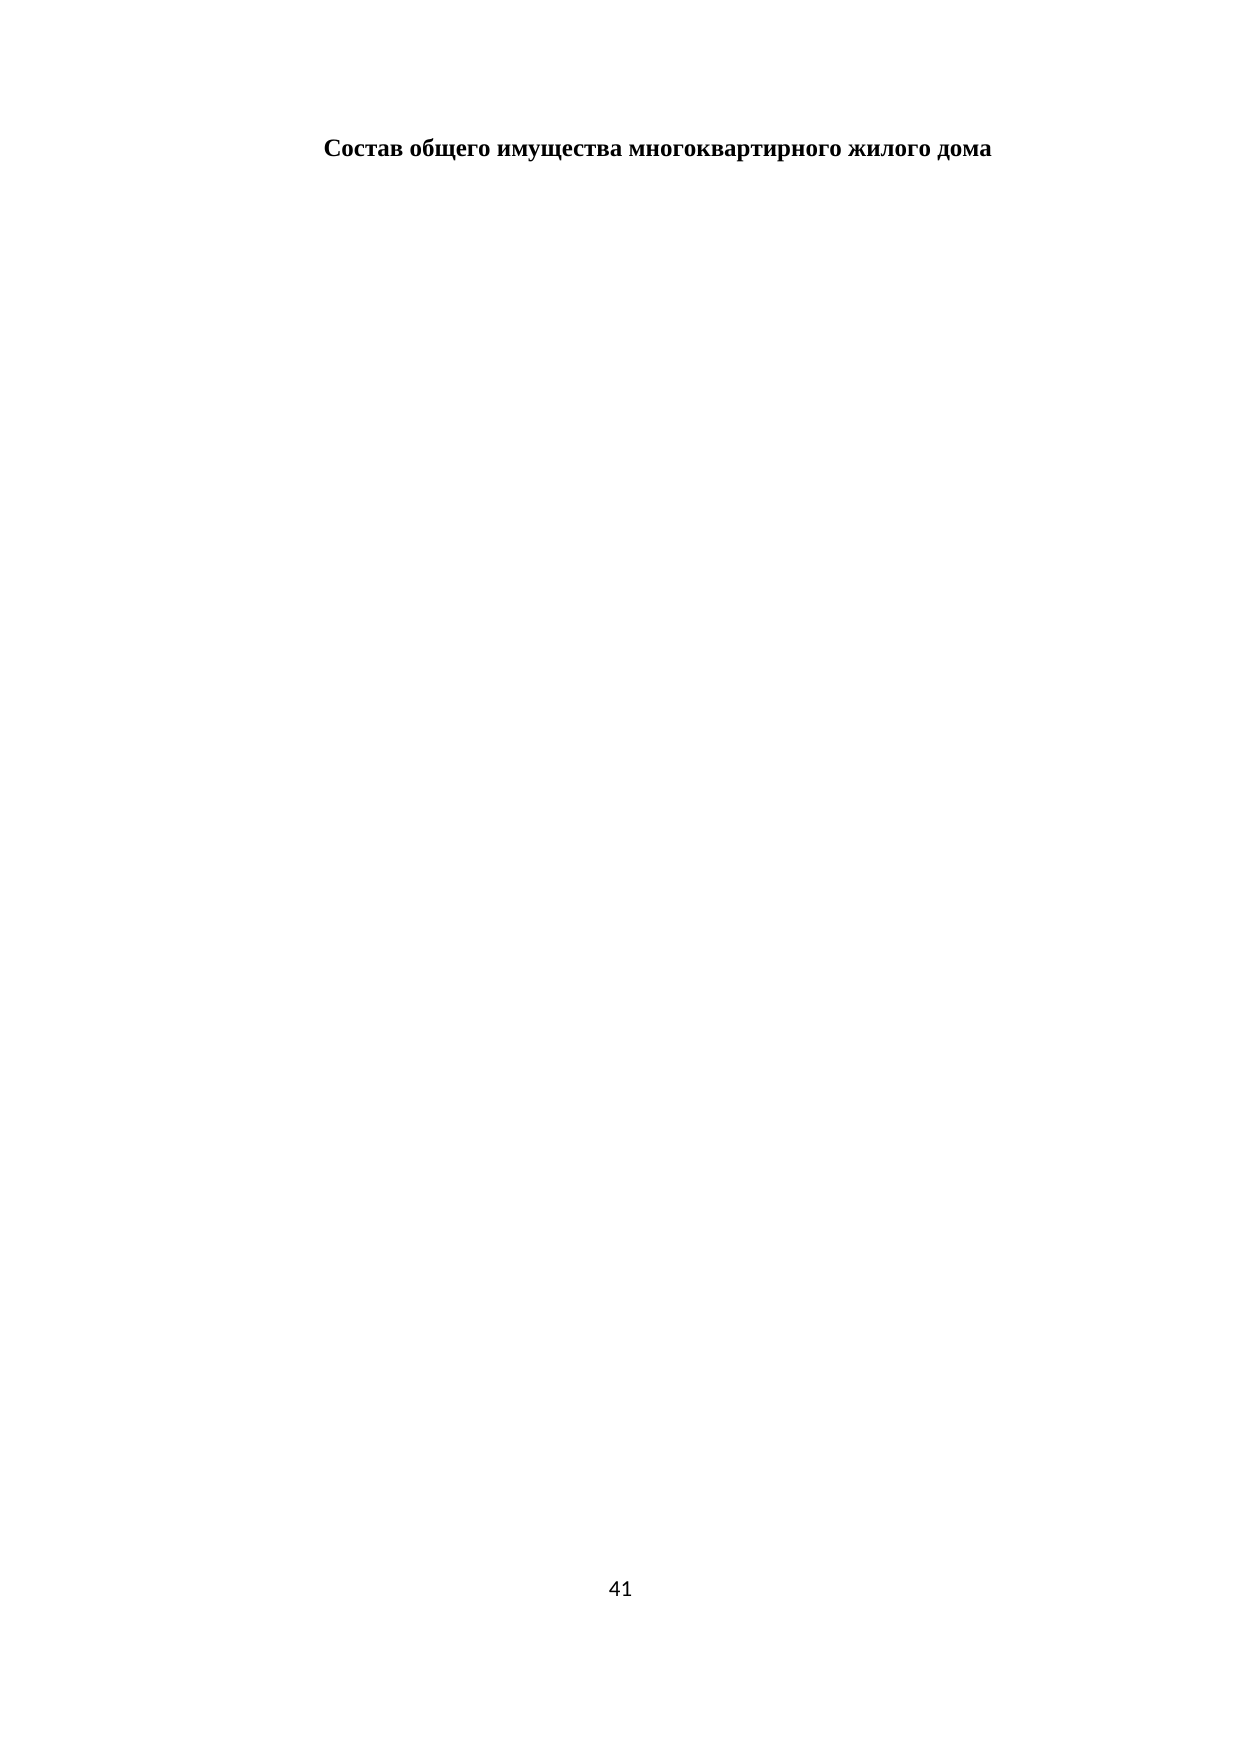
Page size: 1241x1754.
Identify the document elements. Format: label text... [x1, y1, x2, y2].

text Состав общего имущества многоквартирного жилого дома [89, 133, 1152, 162]
